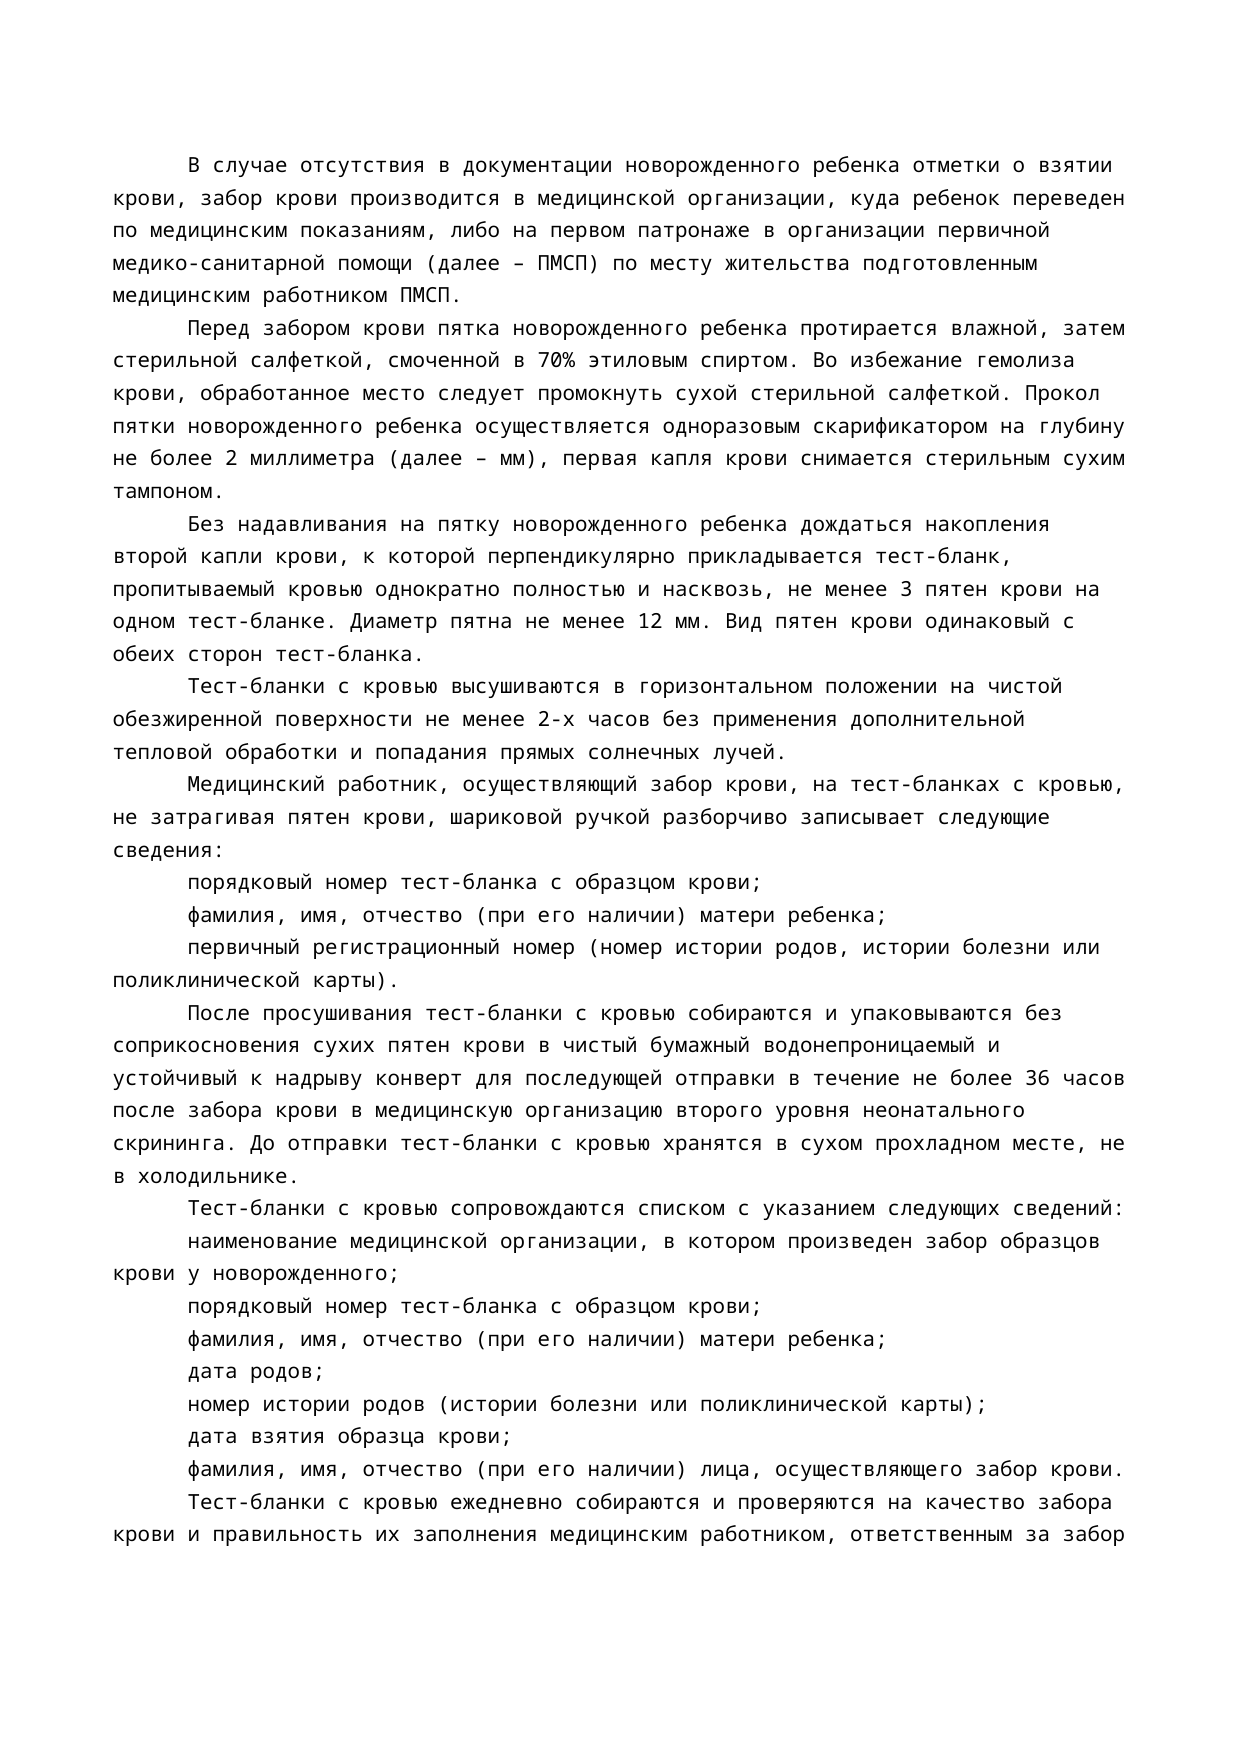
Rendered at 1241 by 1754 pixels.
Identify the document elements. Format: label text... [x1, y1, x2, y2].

text фамилия, имя, отчество (при его наличии) матери ребенка; [112, 900, 1128, 928]
text Тест-бланки с кровью высушиваются в горизонтальном положении на чистой обезжиренной поверхности не менее 2-х часов без применения дополнительной тепловой обработки и попадания прямых солнечных лучей. [112, 672, 1128, 765]
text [112, 1487, 1128, 1548]
text фамилия, имя, отчество (при его наличии) матери ребенка; [112, 1324, 1128, 1352]
text первичный регистрационный номер (номер истории родов, истории болезни или поликлинической карты). [112, 932, 1128, 993]
text После просушивания тест-бланки с кровью собираются и упаковываются без соприкосновения сухих пятен крови в чистый бумажный водонепроницаемый и устойчивый к надрыву конверт для последующей отправки в течение не более 36 часов после забора крови в медицинскую организацию второго уровня неонатального скрининга. До отправки тест-бланки с кровью хранятся в сухом прохладном месте, не в холодильнике. [112, 998, 1128, 1189]
text Медицинский работник, осуществляющий забор крови, на тест-бланках с кровью, не затрагивая пятен крови, шариковой ручкой разборчиво записывает следующие сведения: [112, 769, 1128, 863]
text порядковый номер тест-бланка с образцом крови; [112, 1291, 1128, 1319]
text фамилия, имя, отчество (при его наличии) лица, осуществляющего забор крови. [112, 1454, 1128, 1483]
text дата родов; [112, 1356, 1128, 1385]
text порядковый номер тест-бланка с образцом крови; [112, 867, 1128, 896]
text номер истории родов (истории болезни или поликлинической карты); [112, 1389, 1128, 1417]
text Без надавливания на пятку новорожденного ребенка дождаться накопления второй капли крови, к которой перпендикулярно прикладывается тест-бланк, пропитываемый кровью однократно полностью и насквозь, не менее 3 пятен крови на одном тест-бланке. Диаметр пятна не менее 12 мм. Вид пятен крови одинаковый с обеих сторон тест-бланка. [112, 509, 1128, 667]
text Перед забором крови пятка новорожденного ребенка протирается влажной, затем стерильной салфеткой, смоченной в 70% этиловым спиртом. Во избежание гемолиза крови, обработанное место следует промокнуть сухой стерильной салфеткой. Прокол пятки новорожденного ребенка осуществляется одноразовым скарификатором на глубину не более 2 миллиметра (далее – мм), первая капля крови снимается стерильным сухим тампоном. [112, 313, 1128, 504]
text дата взятия образца крови; [112, 1422, 1128, 1450]
text Тест-бланки с кровью сопровождаются списком с указанием следующих сведений: [112, 1193, 1128, 1222]
text наименование медицинской организации, в котором произведен забор образцов крови у новорожденного; [112, 1226, 1128, 1287]
text В случае отсутствия в документации новорожденного ребенка отметки о взятии крови, забор крови производится в медицинской организации, куда ребенок переведен по медицинским показаниям, либо на первом патронаже в организации первичной медико-санитарной помощи (далее – ПМСП) по месту жительства подготовленным медицинским работником ПМСП. [112, 150, 1128, 309]
